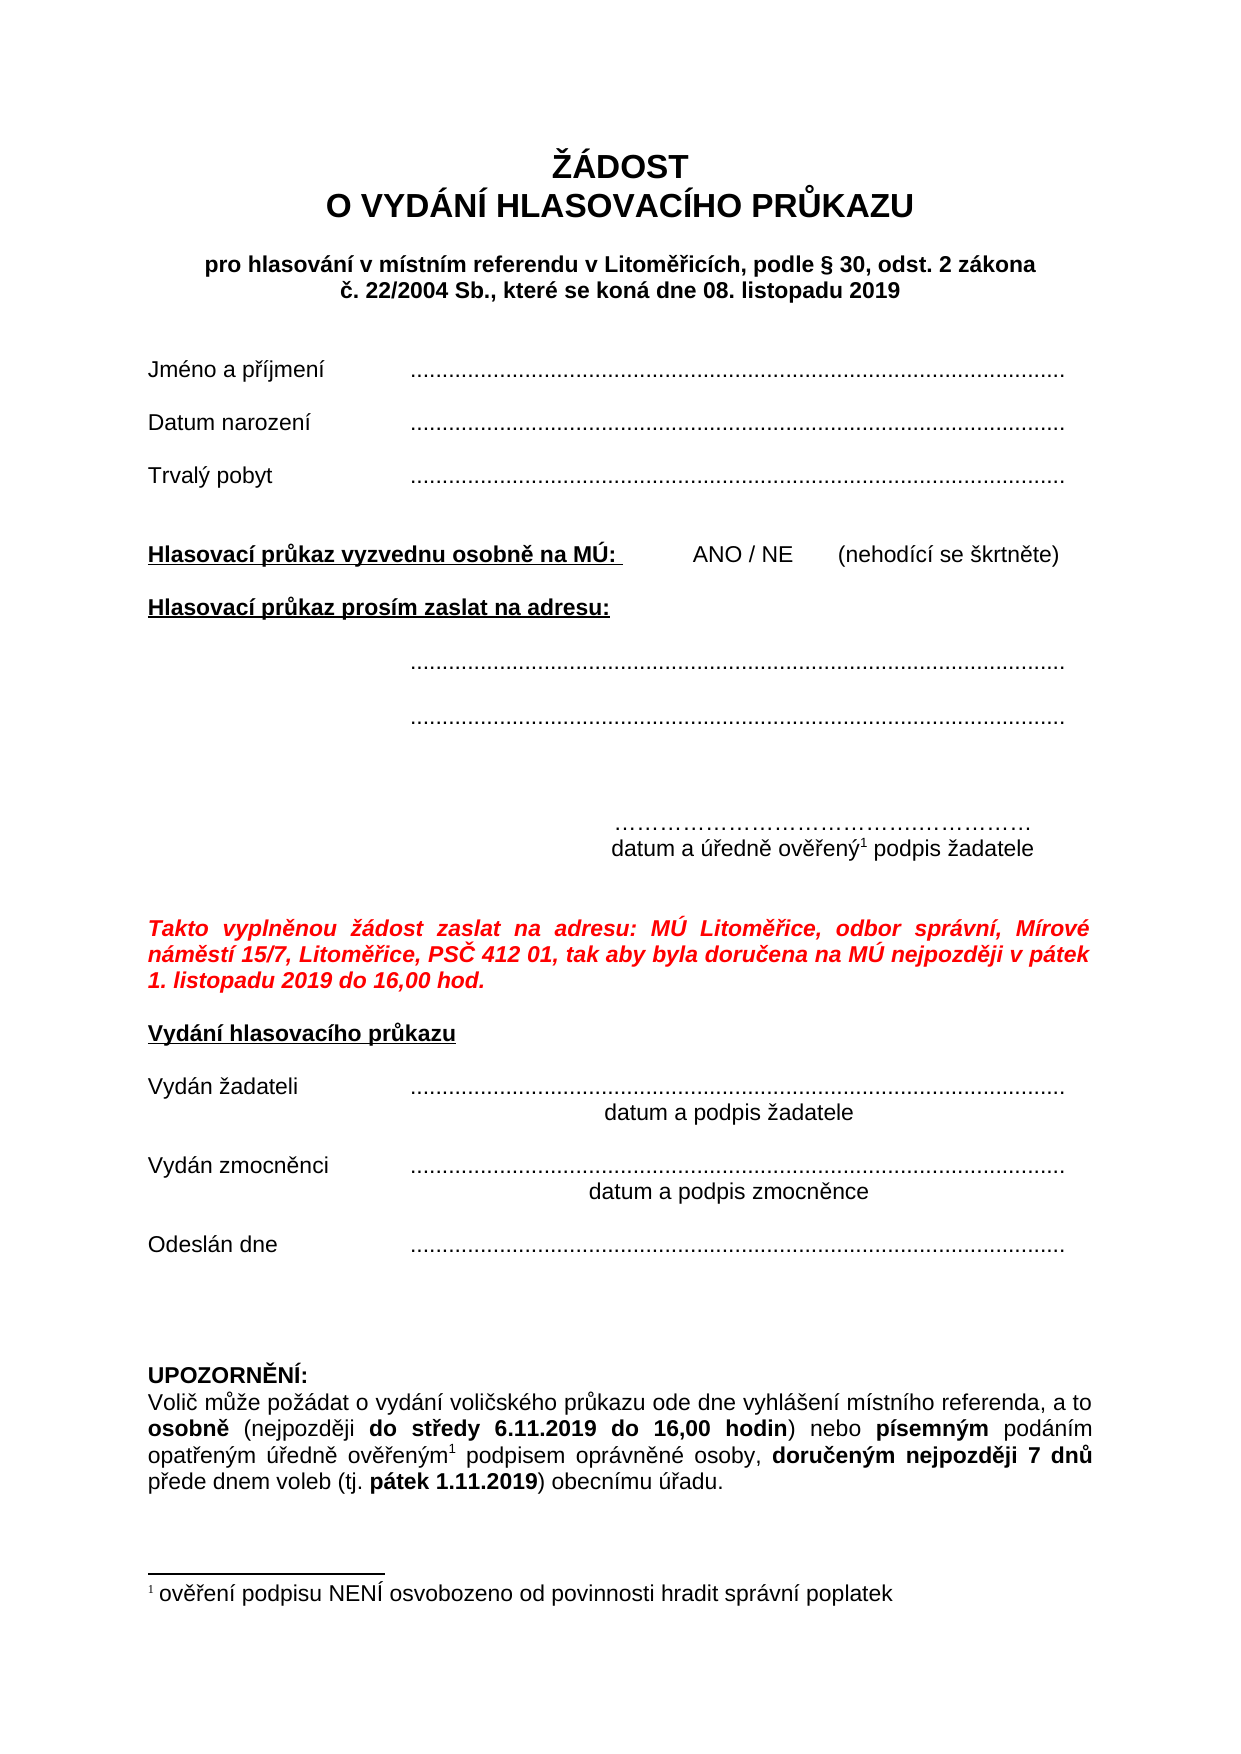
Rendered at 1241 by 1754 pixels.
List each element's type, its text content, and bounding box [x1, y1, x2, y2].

text Vydán žadateli [148, 1073, 1093, 1099]
text upozornění: [148, 1362, 1093, 1389]
text Datum narození [148, 409, 1093, 435]
text Žádost [148, 148, 1093, 186]
text Vydán zmocněnci [148, 1152, 1093, 1178]
text Hlasovací průkaz prosím zaslat na adresu: [148, 593, 1093, 620]
text Takto vyplněnou žádost zaslat na adresu: MÚ Litoměřice, odbor správní, Mírové náměstí 15/7, Litoměřice, PSČ 412 01, tak aby byla doručena na MÚ nejpozději v pátek 1. listopadu 2019 do 16,00 hod. [148, 914, 1093, 993]
text datum a úředně ověřený podpis žadatele [148, 835, 1093, 862]
text Trvalý pobyt [148, 462, 1093, 488]
text datum a podpis zmocněnce [148, 1178, 1093, 1204]
text pro hlasování v místním referendu v Litoměřicích, podle § 30, odst. 2 zákona č. 22/2004 Sb., které se koná dne 08. listopadu 2019 [148, 251, 1093, 303]
text datum a podpis žadatele [148, 1099, 1093, 1125]
text ………………………………….…………… [148, 809, 1093, 835]
text o vydání hlasovacího průkazu [148, 186, 1093, 224]
text Hlasovací průkaz vyzvednu osobně na MÚ: ANO / NE (nehodící se škrtněte) [148, 541, 1093, 567]
text Vydání hlasovacího průkazu [148, 1020, 1093, 1046]
text Volič může požádat o vydání voličského průkazu ode dne vyhlášení místního referenda, a to osobně (nejpozději do středy 6.11.2019 do 16,00 hodin) nebo písemným podáním opatřeným úředně ověřeným1 podpisem oprávněné osoby, doručeným nejpozději 7 dnů přede dnem voleb (tj. pátek 1.11.2019) obecnímu úřadu. [148, 1389, 1093, 1494]
text Odeslán dne [148, 1231, 1093, 1257]
text Jméno a příjmení [148, 356, 1093, 383]
